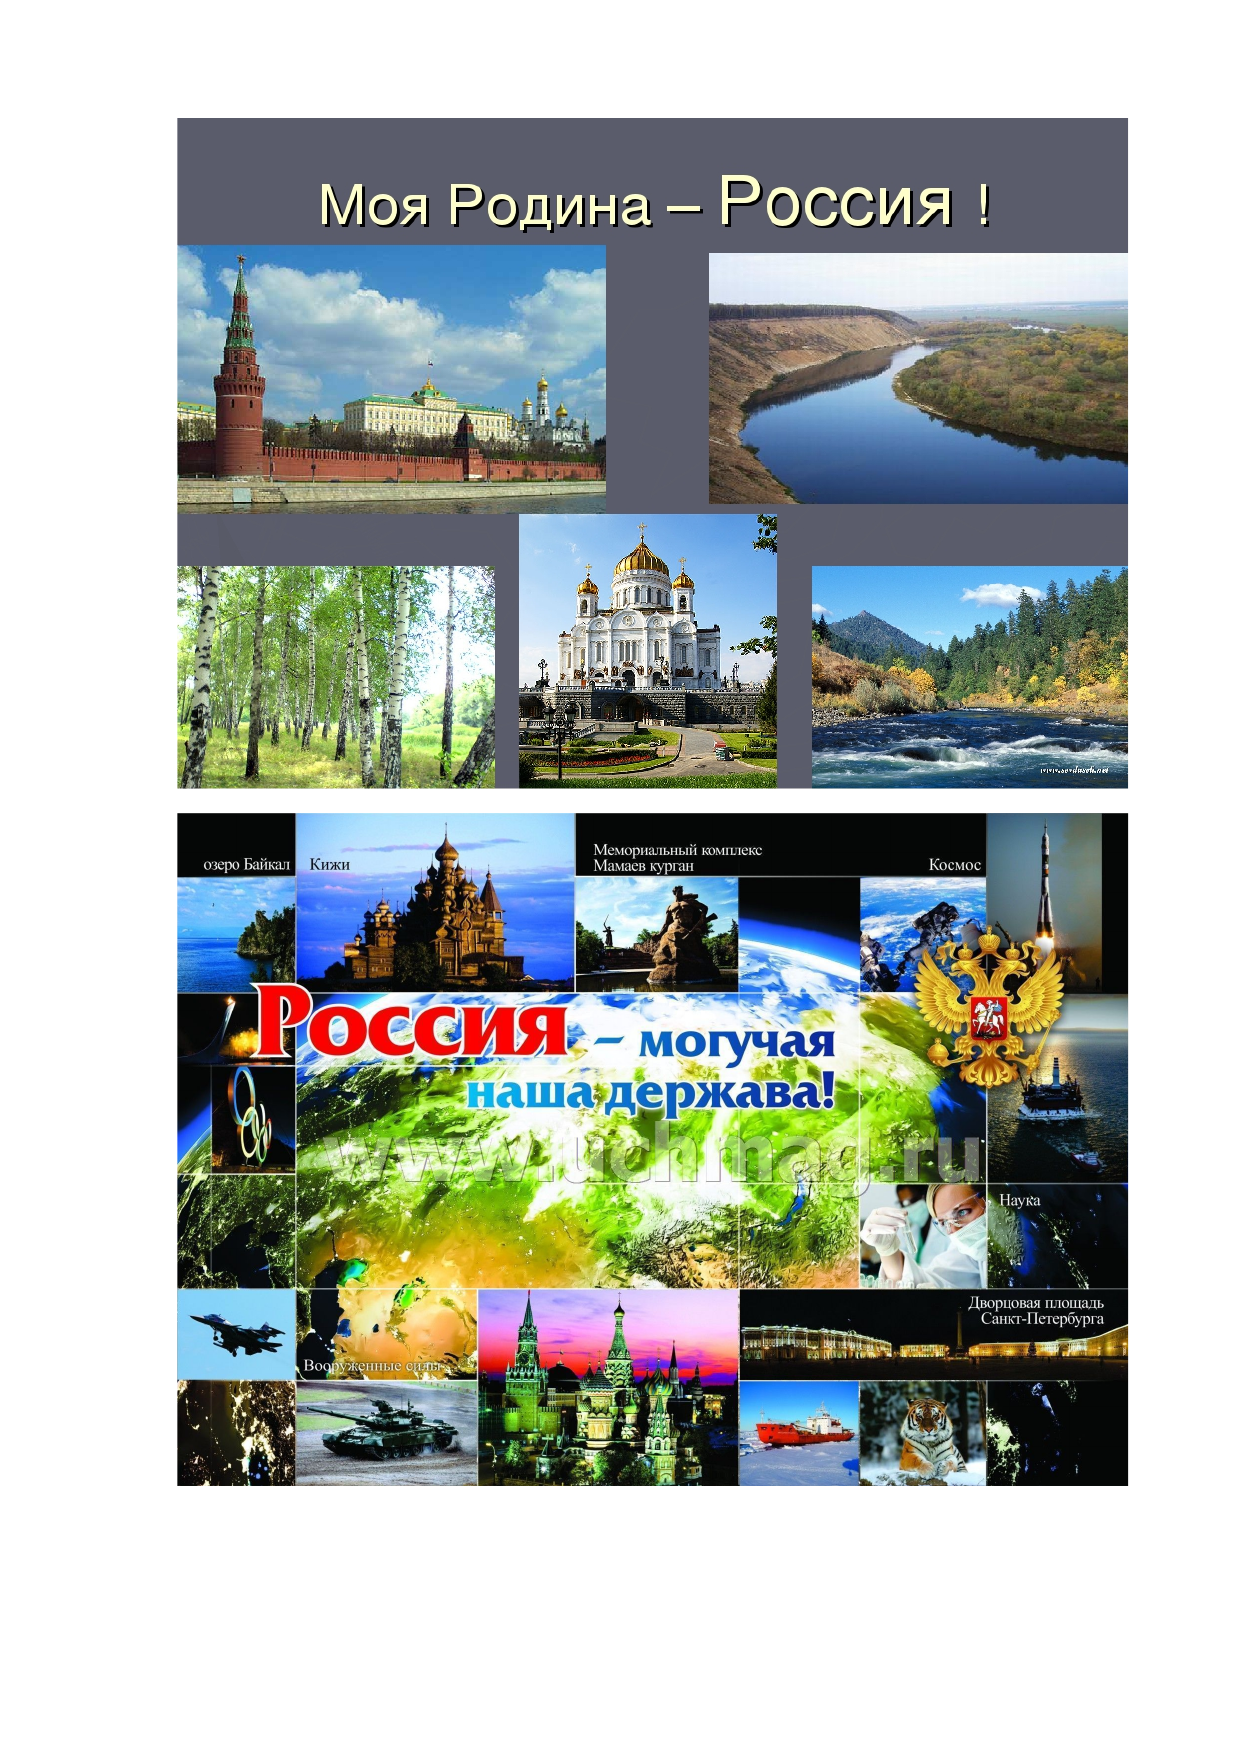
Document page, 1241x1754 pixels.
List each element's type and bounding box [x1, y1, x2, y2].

picture [177, 118, 1129, 789]
picture [177, 813, 1129, 1486]
